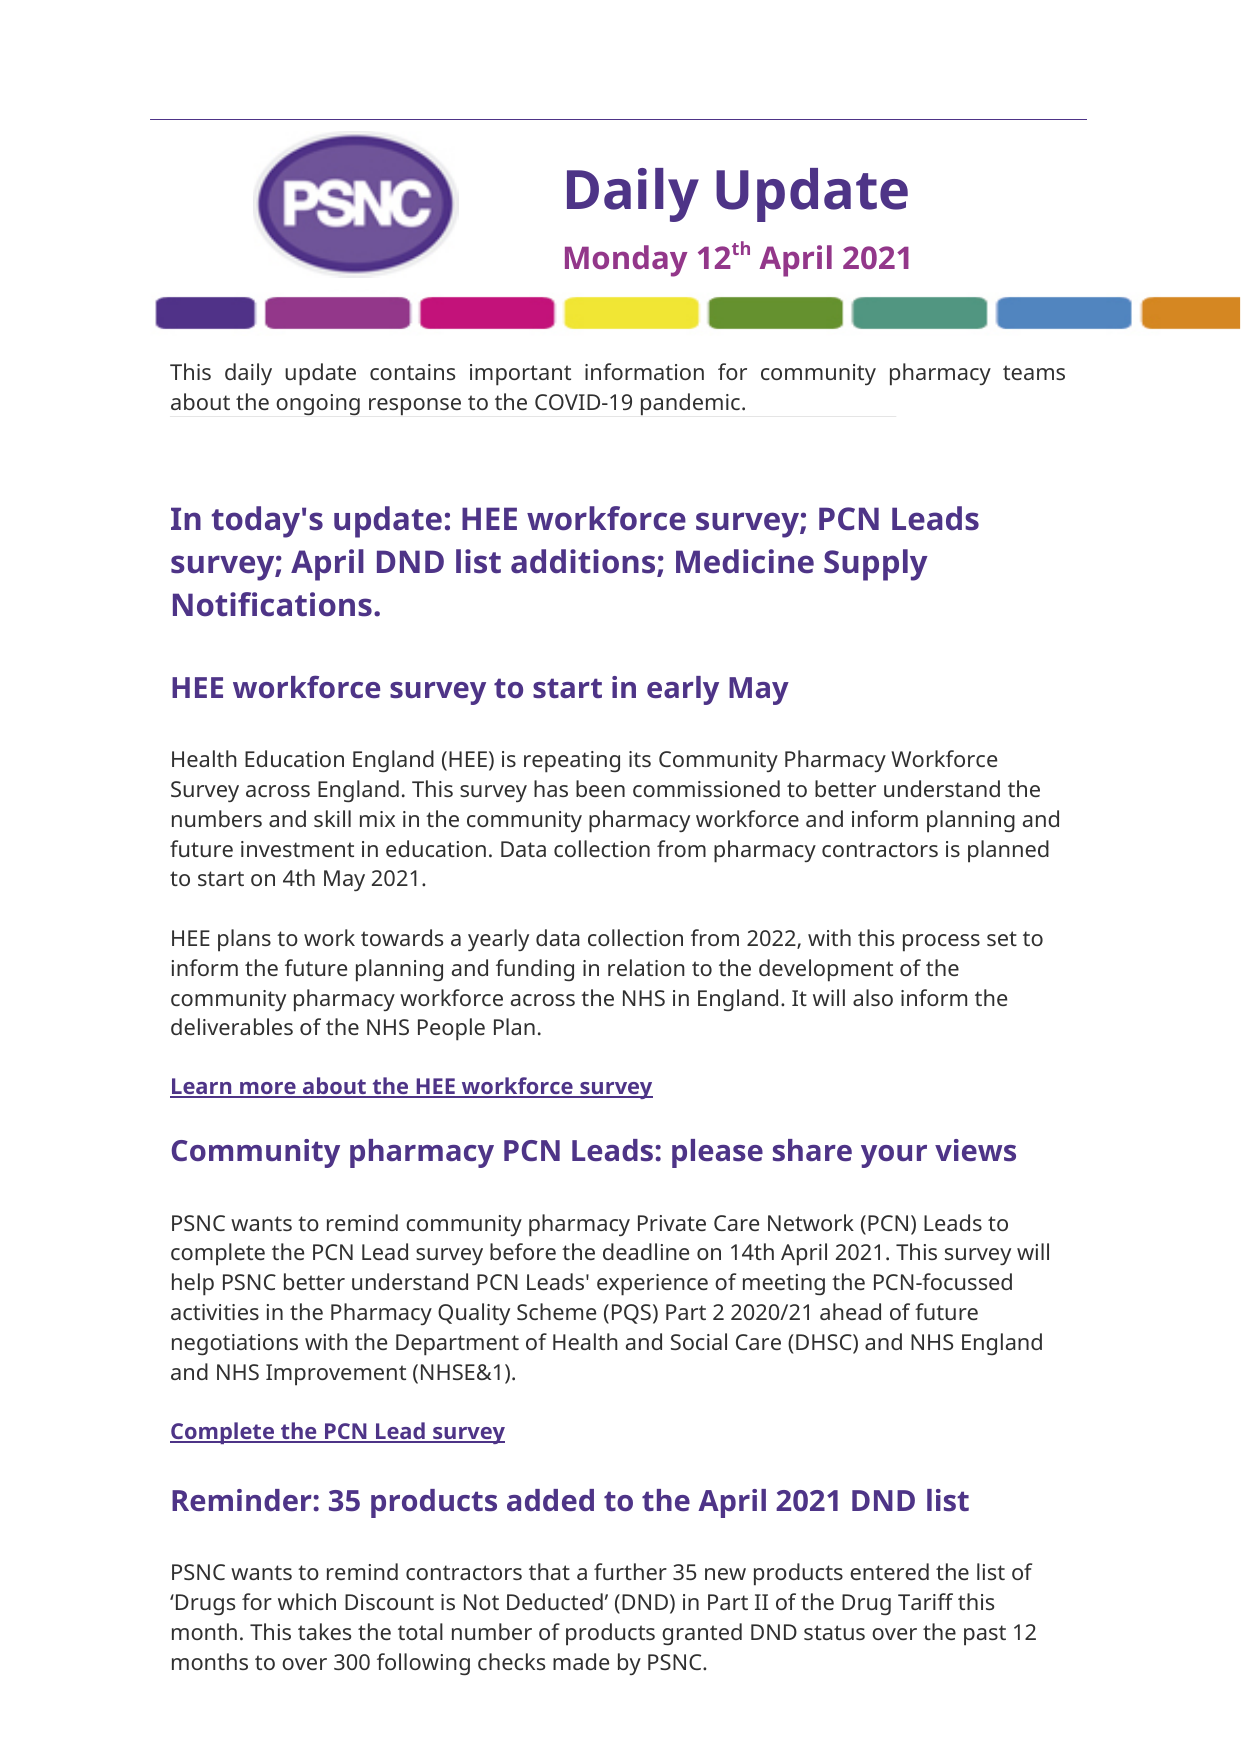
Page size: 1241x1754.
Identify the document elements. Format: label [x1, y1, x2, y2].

picture [150, 289, 1241, 336]
table_cell [150, 336, 1089, 1676]
picture [253, 131, 459, 278]
